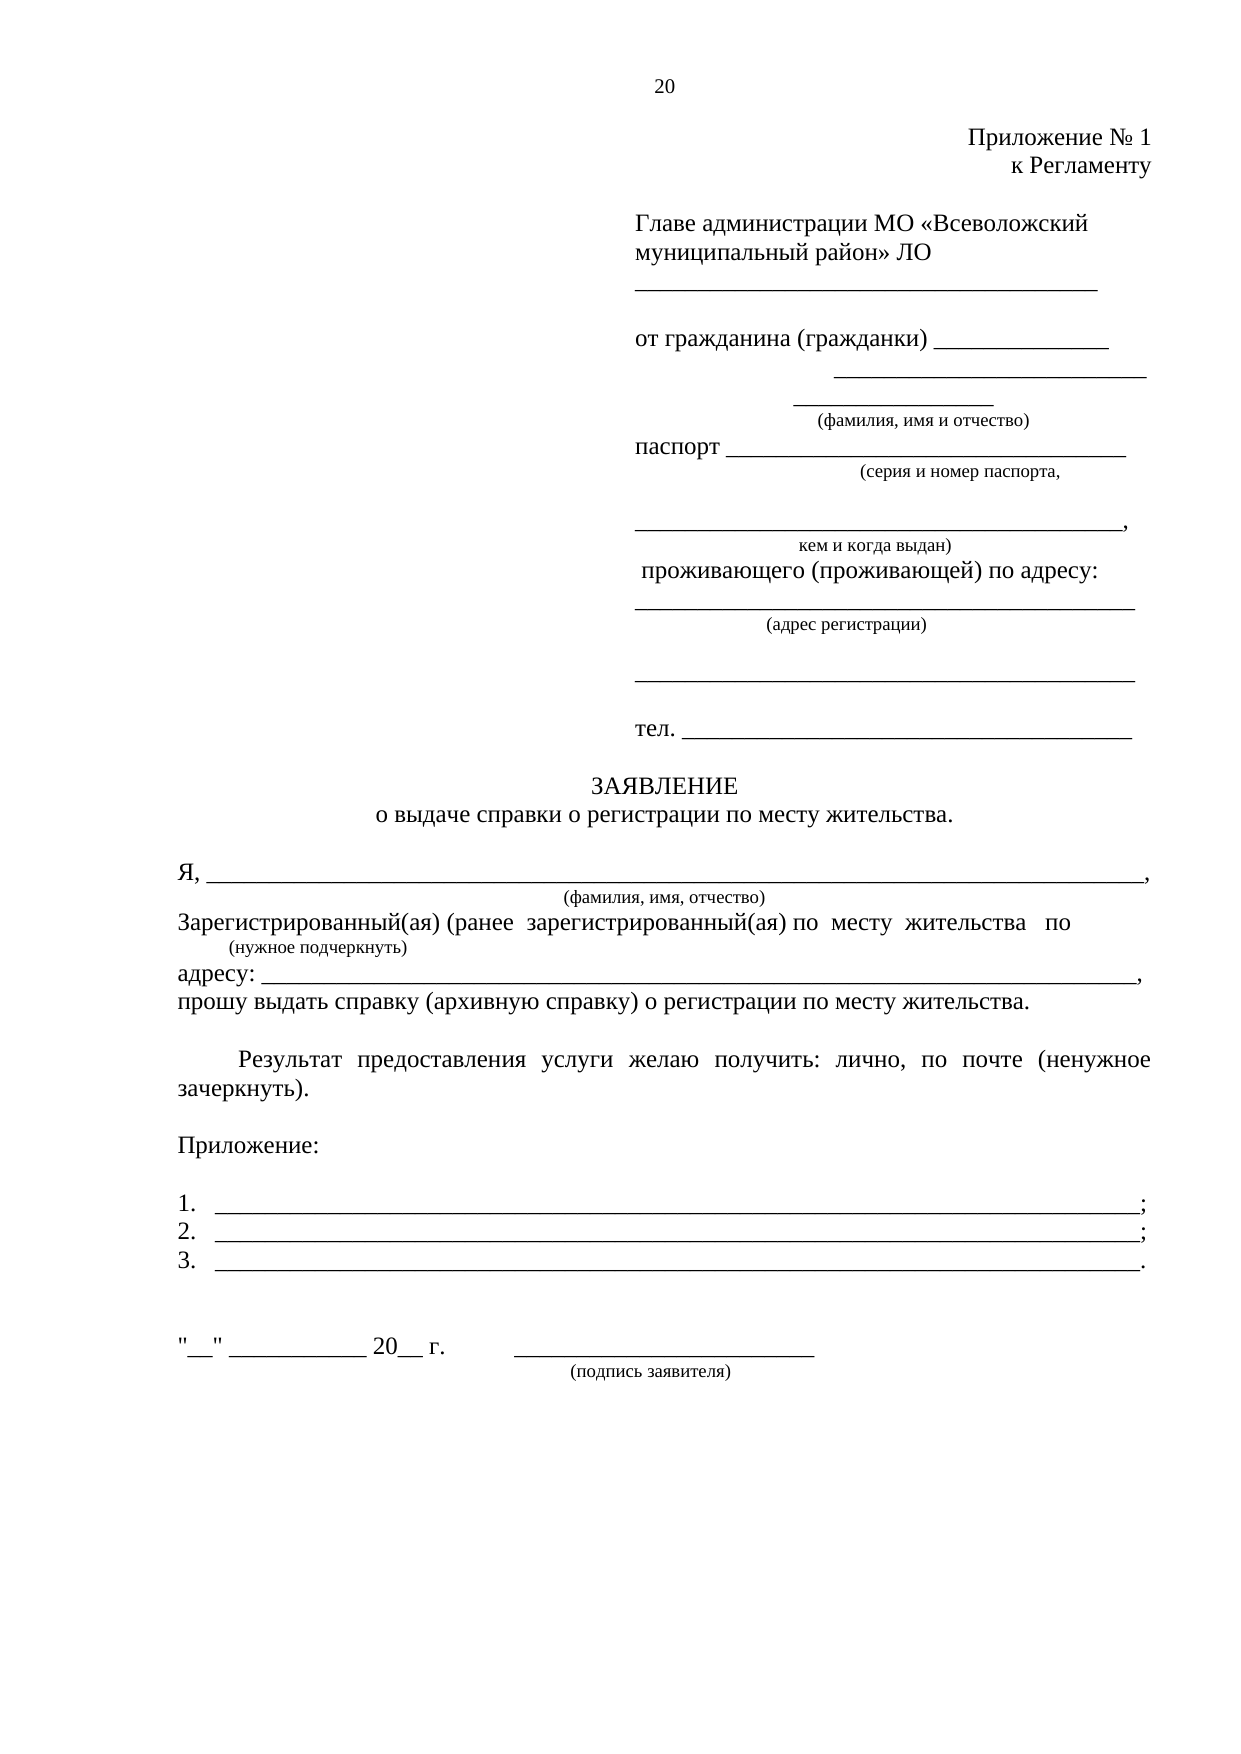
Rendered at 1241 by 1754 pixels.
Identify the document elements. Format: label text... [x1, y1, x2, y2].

text (серия и номер паспорта, [635, 460, 1152, 481]
text _______________________________________, [635, 481, 1152, 534]
text Зарегистрированный(ая) (ранее зарегистрированный(ая) по месту жительства по [177, 907, 1152, 936]
text "__" ___________ 20__ г. ________________________ [177, 1331, 1152, 1360]
text (адрес регистрации) [635, 613, 1152, 634]
text от гражданина (гражданки) ______________ [635, 323, 1152, 352]
text тел. ____________________________________ [635, 713, 1152, 742]
text адресу: ______________________________________________________________________, [177, 958, 1152, 986]
text Я, ___________________________________________________________________________, [177, 857, 1152, 886]
text Приложение: [177, 1130, 1152, 1159]
text (фамилия, имя и отчество) [635, 409, 1152, 431]
text _________________________________________ [635, 352, 1152, 409]
text ЗАЯВЛЕНИЕ [177, 771, 1152, 799]
text Главе администрации МО «Всеволожский муниципальный район» ЛО [635, 208, 1152, 266]
list __________________________________________________________________________. [177, 1245, 1152, 1274]
text о выдаче справки о регистрации по месту жительства. [177, 799, 1152, 828]
text (фамилия, имя, отчество) [177, 886, 1152, 907]
text (подпись заявителя) [177, 1360, 1152, 1382]
list __________________________________________________________________________; [177, 1216, 1152, 1245]
text (нужное подчеркнуть) [177, 936, 1152, 958]
text проживающего (проживающей) по адресу: ________________________________________ [635, 555, 1152, 613]
text Приложение № 1 [679, 122, 1152, 151]
text кем и когда выдан) [635, 534, 1152, 555]
text паспорт ________________________________ [635, 431, 1152, 460]
list __________________________________________________________________________; [177, 1188, 1152, 1216]
text прошу выдать справку (архивную справку) о регистрации по месту жительства. [177, 986, 1152, 1015]
text к Регламенту [679, 151, 1152, 179]
text ________________________________________ [635, 656, 1152, 684]
text _____________________________________ [635, 266, 1152, 294]
text Результат предоставления услуги желаю получить: лично, по почте (ненужное зачеркнуть). [177, 1044, 1152, 1101]
